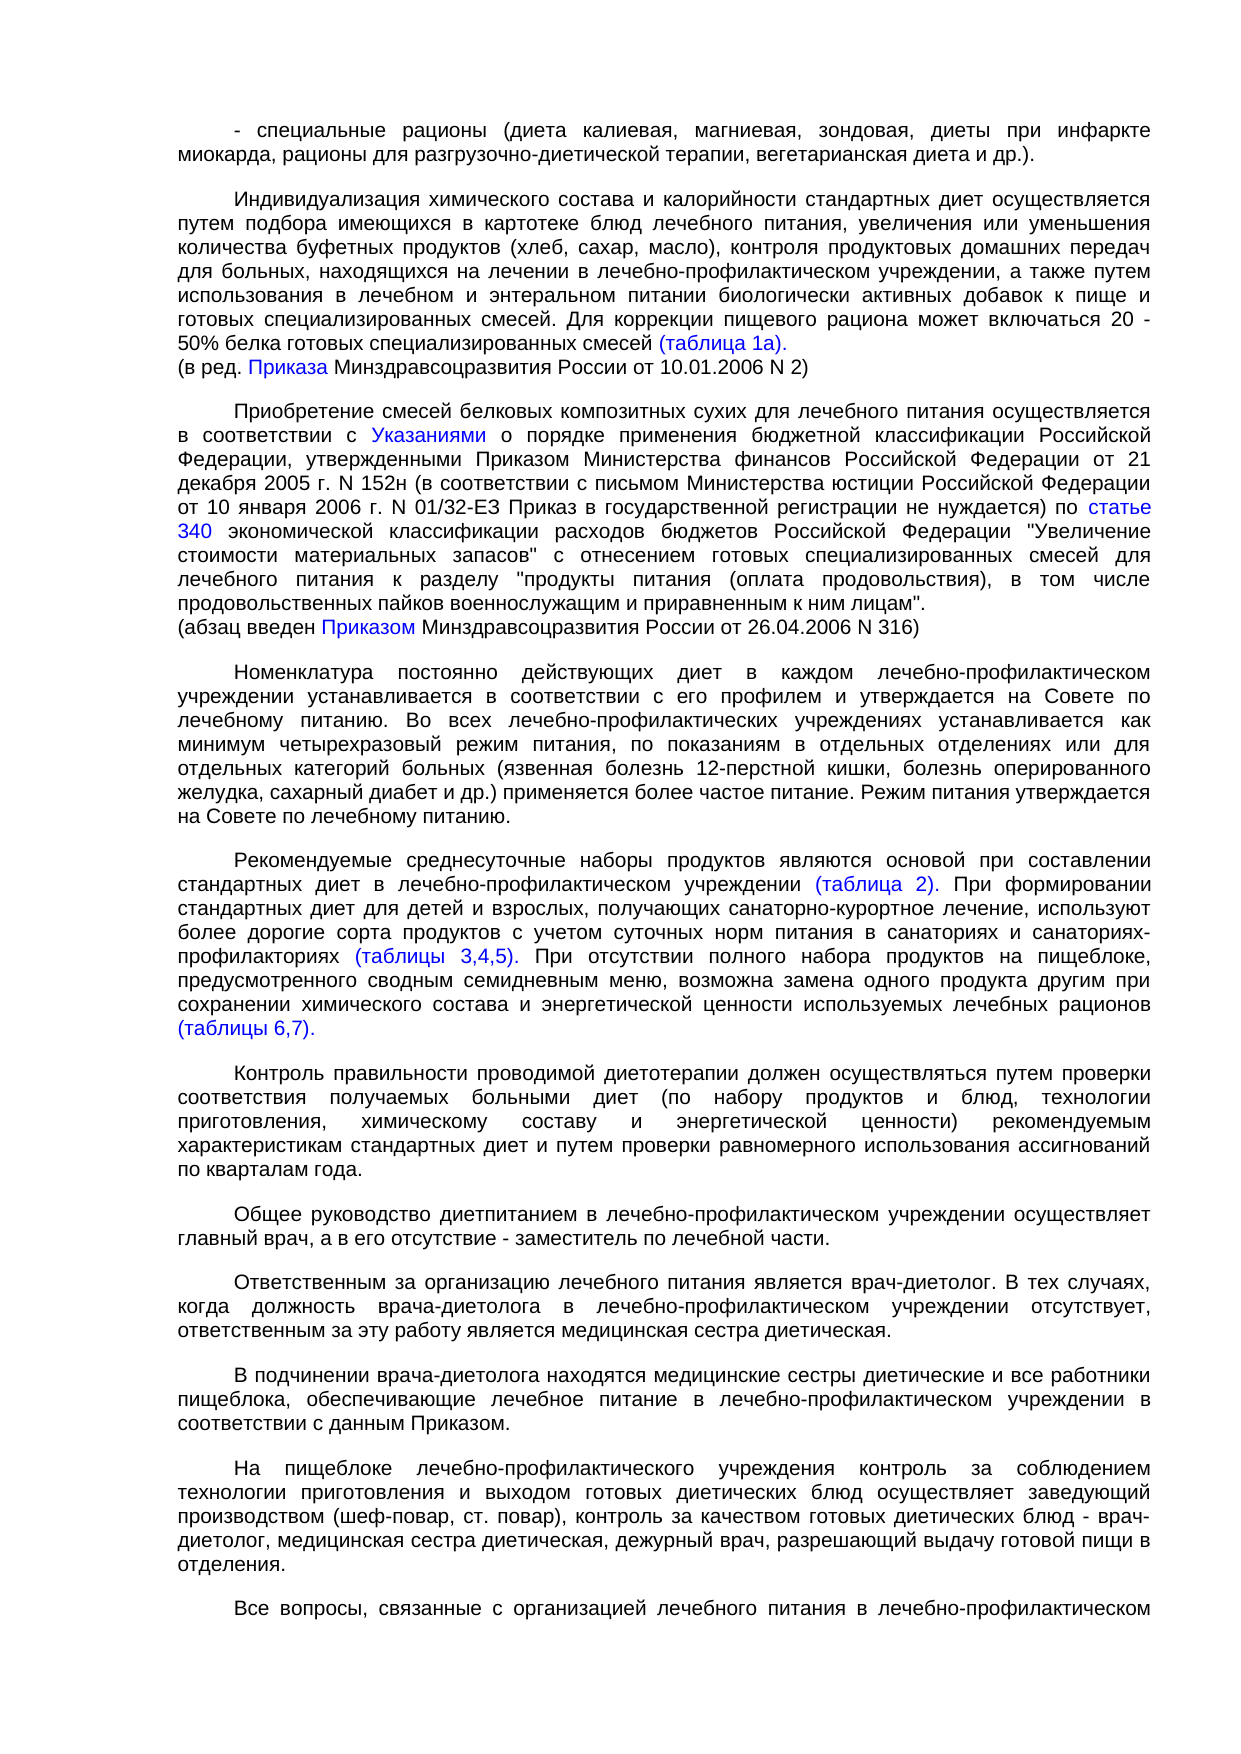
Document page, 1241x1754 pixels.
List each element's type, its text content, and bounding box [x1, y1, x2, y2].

text Рекомендуемые среднесуточные наборы продуктов являются основой при составлении стандартных диет в лечебно-профилактическом учреждении (таблица 2). При формировании стандартных диет для детей и взрослых, получающих санаторно-курортное лечение, используют более дорогие сорта продуктов с учетом суточных норм питания в санаториях и санаториях-профилакториях (таблицы 3,4,5). При отсутствии полного набора продуктов на пищеблоке, предусмотренного сводным семидневным меню, возможна замена одного продукта другим при сохранении химического состава и энергетической ценности используемых лечебных рационов (таблицы 6,7). [177, 848, 1152, 1040]
text Ответственным за организацию лечебного питания является врач-диетолог. В тех случаях, когда должность врача-диетолога в лечебно-профилактическом учреждении отсутствует, ответственным за эту работу является медицинская сестра диетическая. [177, 1270, 1152, 1342]
text На пищеблоке лечебно-профилактического учреждения контроль за соблюдением технологии приготовления и выходом готовых диетических блюд осуществляет заведующий производством (шеф-повар, ст. повар), контроль за качеством готовых диетических блюд - врач-диетолог, медицинская сестра диетическая, дежурный врач, разрешающий выдачу готовой пищи в отделения. [177, 1456, 1152, 1575]
text (в ред. Приказа Минздравсоцразвития России от 10.01.2006 N 2) [177, 354, 1152, 378]
text В подчинении врача-диетолога находятся медицинские сестры диетические и все работники пищеблока, обеспечивающие лечебное питание в лечебно-профилактическом учреждении в соответствии с данным Приказом. [177, 1363, 1152, 1435]
text (абзац введен Приказом Минздравсоцразвития России от 26.04.2006 N 316) [177, 615, 1152, 639]
text Номенклатура постоянно действующих диет в каждом лечебно-профилактическом учреждении устанавливается в соответствии с его профилем и утверждается на Совете по лечебному питанию. Во всех лечебно-профилактических учреждениях устанавливается как минимум четырехразовый режим питания, по показаниям в отдельных отделениях или для отдельных категорий больных (язвенная болезнь 12-перстной кишки, болезнь оперированного желудка, сахарный диабет и др.) применяется более частое питание. Режим питания утверждается на Совете по лечебному питанию. [177, 660, 1152, 827]
text Контроль правильности проводимой диетотерапии должен осуществляться путем проверки соответствия получаемых больными диет (по набору продуктов и блюд, технологии приготовления, химическому составу и энергетической ценности) рекомендуемым характеристикам стандартных диет и путем проверки равномерного использования ассигнований по кварталам года. [177, 1061, 1152, 1181]
text Приобретение смесей белковых композитных сухих для лечебного питания осуществляется в соответствии с Указаниями о порядке применения бюджетной классификации Российской Федерации, утвержденными Приказом Министерства финансов Российской Федерации от 21 декабря 2005 г. N 152н (в соответствии с письмом Министерства юстиции Российской Федерации от 10 января 2006 г. N 01/32-ЕЗ Приказ в государственной регистрации не нуждается) по статье 340 экономической классификации расходов бюджетов Российской Федерации "Увеличение стоимости материальных запасов" с отнесением готовых специализированных смесей для лечебного питания к разделу "продукты питания (оплата продовольствия), в том числе продовольственных пайков военнослужащим и приравненным к ним лицам". [177, 399, 1152, 615]
text Общее руководство диетпитанием в лечебно-профилактическом учреждении осуществляет главный врач, а в его отсутствие - заместитель по лечебной части. [177, 1201, 1152, 1249]
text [177, 1596, 1152, 1620]
text - специальные рационы (диета калиевая, магниевая, зондовая, диеты при инфаркте миокарда, рационы для разгрузочно-диетической терапии, вегетарианская диета и др.). [177, 118, 1152, 166]
text Индивидуализация химического состава и калорийности стандартных диет осуществляется путем подбора имеющихся в картотеке блюд лечебного питания, увеличения или уменьшения количества буфетных продуктов (хлеб, сахар, масло), контроля продуктовых домашних передач для больных, находящихся на лечении в лечебно-профилактическом учреждении, а также путем использования в лечебном и энтеральном питании биологически активных добавок к пище и готовых специализированных смесей. Для коррекции пищевого рациона может включаться 20 - 50% белка готовых специализированных смесей (таблица 1а). [177, 187, 1152, 354]
